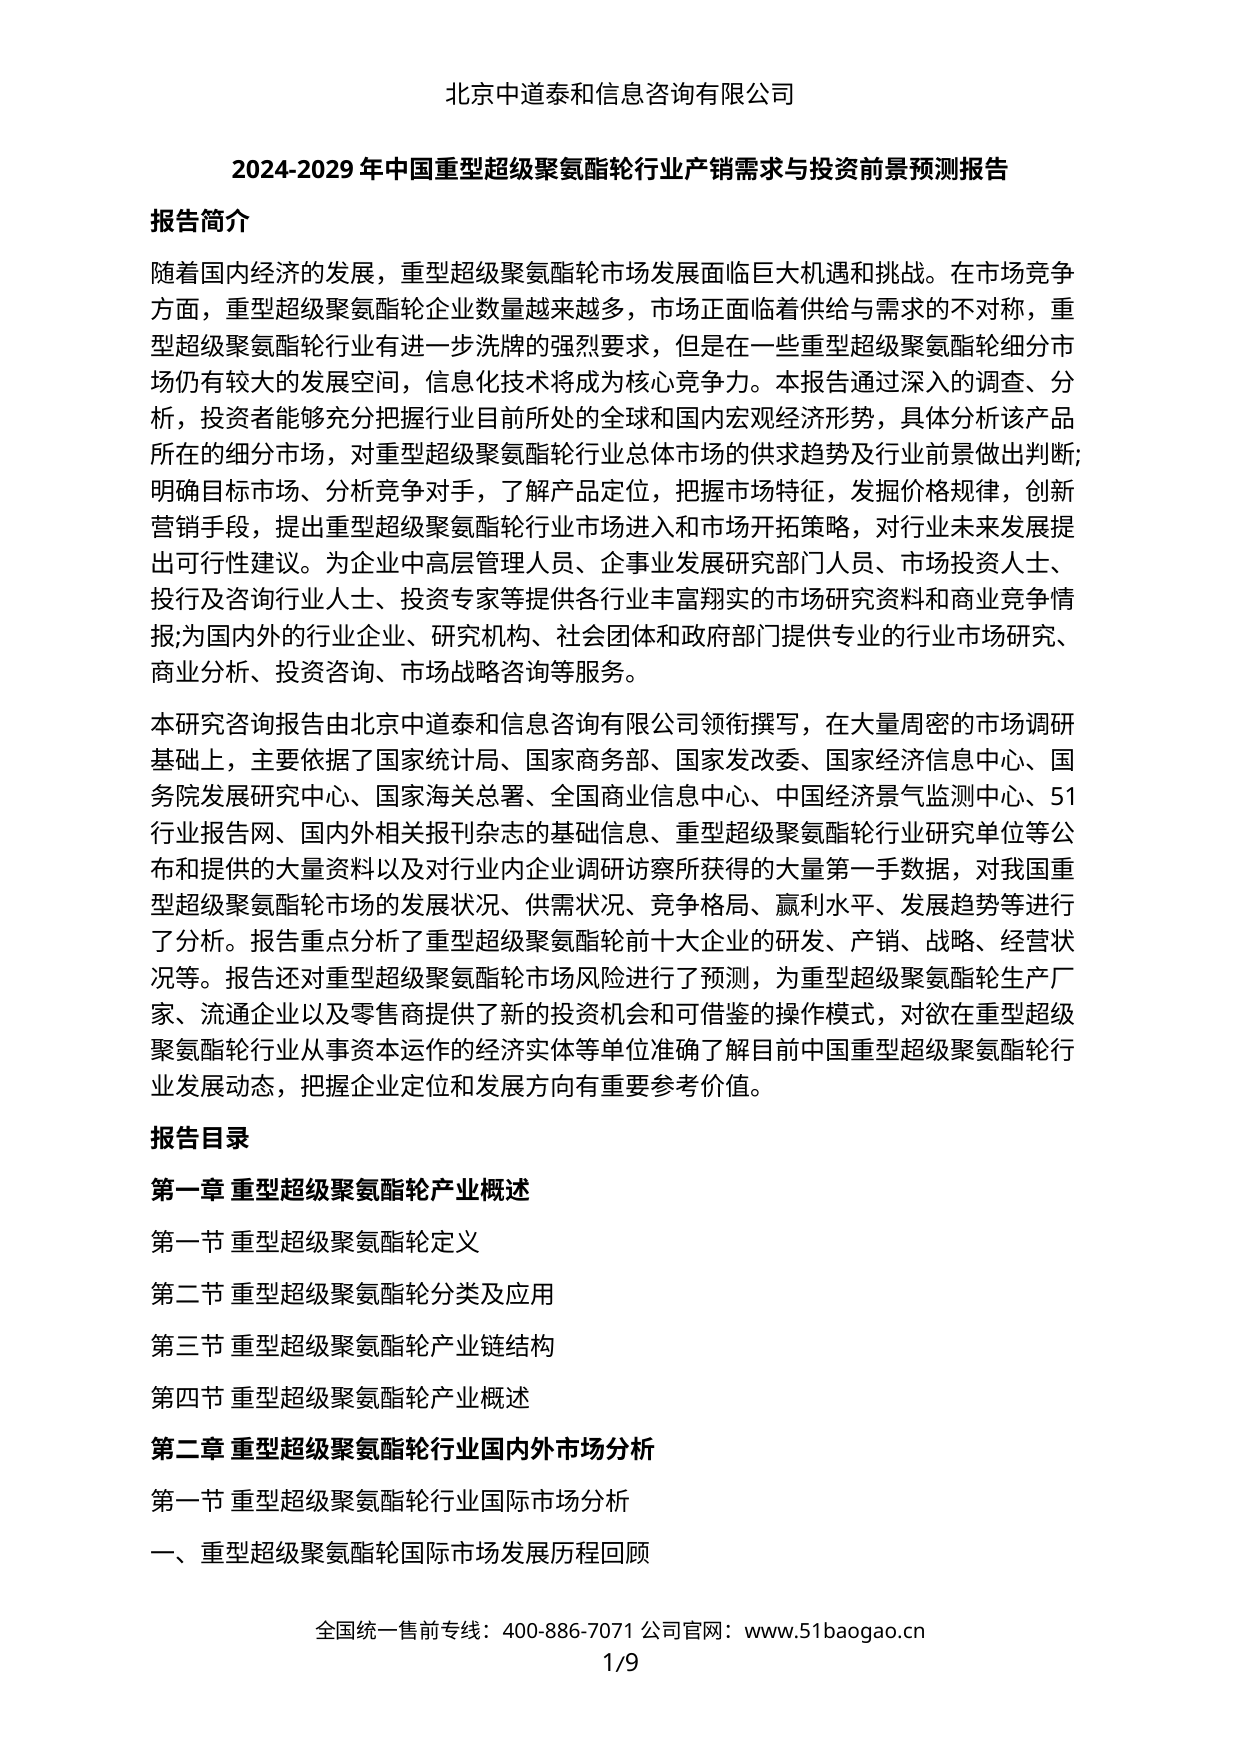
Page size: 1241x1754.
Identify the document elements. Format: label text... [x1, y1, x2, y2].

text 第四节 重型超级聚氨酯轮产业概述 [150, 1378, 1090, 1414]
text 第一节 重型超级聚氨酯轮行业国际市场分析 [150, 1482, 1090, 1518]
text 第三节 重型超级聚氨酯轮产业链结构 [150, 1326, 1090, 1362]
text 本研究咨询报告由北京中道泰和信息咨询有限公司领衔撰写，在大量周密的市场调研基础上，主要依据了国家统计局、国家商务部、国家发改委、国家经济信息中心、国务院发展研究中心、国家海关总署、全国商业信息中心、中国经济景气监测中心、51行业报告网、国内外相关报刊杂志的基础信息、重型超级聚氨酯轮行业研究单位等公布和提供的大量资料以及对行业内企业调研访察所获得的大量第一手数据，对我国重型超级聚氨酯轮市场的发展状况、供需状况、竞争格局、赢利水平、发展趋势等进行了分析。报告重点分析了重型超级聚氨酯轮前十大企业的研发、产销、战略、经营状况等。报告还对重型超级聚氨酯轮市场风险进行了预测，为重型超级聚氨酯轮生产厂家、流通企业以及零售商提供了新的投资机会和可借鉴的操作模式，对欲在重型超级聚氨酯轮行业从事资本运作的经济实体等单位准确了解目前中国重型超级聚氨酯轮行业发展动态，把握企业定位和发展方向有重要参考价值。 [150, 704, 1090, 1103]
text 报告简介 [150, 202, 1090, 238]
text 一、重型超级聚氨酯轮国际市场发展历程回顾 [150, 1534, 1090, 1570]
text 报告目录 [150, 1119, 1090, 1155]
text 第一节 重型超级聚氨酯轮定义 [150, 1222, 1090, 1259]
text 第二节 重型超级聚氨酯轮分类及应用 [150, 1274, 1090, 1311]
text 随着国内经济的发展，重型超级聚氨酯轮市场发展面临巨大机遇和挑战。在市场竞争方面，重型超级聚氨酯轮企业数量越来越多，市场正面临着供给与需求的不对称，重型超级聚氨酯轮行业有进一步洗牌的强烈要求，但是在一些重型超级聚氨酯轮细分市场仍有较大的发展空间，信息化技术将成为核心竞争力。本报告通过深入的调查、分析，投资者能够充分把握行业目前所处的全球和国内宏观经济形势，具体分析该产品所在的细分市场，对重型超级聚氨酯轮行业总体市场的供求趋势及行业前景做出判断;明确目标市场、分析竞争对手，了解产品定位，把握市场特征，发掘价格规律，创新营销手段，提出重型超级聚氨酯轮行业市场进入和市场开拓策略，对行业未来发展提出可行性建议。为企业中高层管理人员、企事业发展研究部门人员、市场投资人士、投行及咨询行业人士、投资专家等提供各行业丰富翔实的市场研究资料和商业竞争情报;为国内外的行业企业、研究机构、社会团体和政府部门提供专业的行业市场研究、商业分析、投资咨询、市场战略咨询等服务。 [150, 254, 1090, 689]
text 第一章 重型超级聚氨酯轮产业概述 [150, 1171, 1090, 1207]
text 第二章 重型超级聚氨酯轮行业国内外市场分析 [150, 1430, 1090, 1466]
text 2024-2029年中国重型超级聚氨酯轮行业产销需求与投资前景预测报告 [150, 150, 1090, 186]
